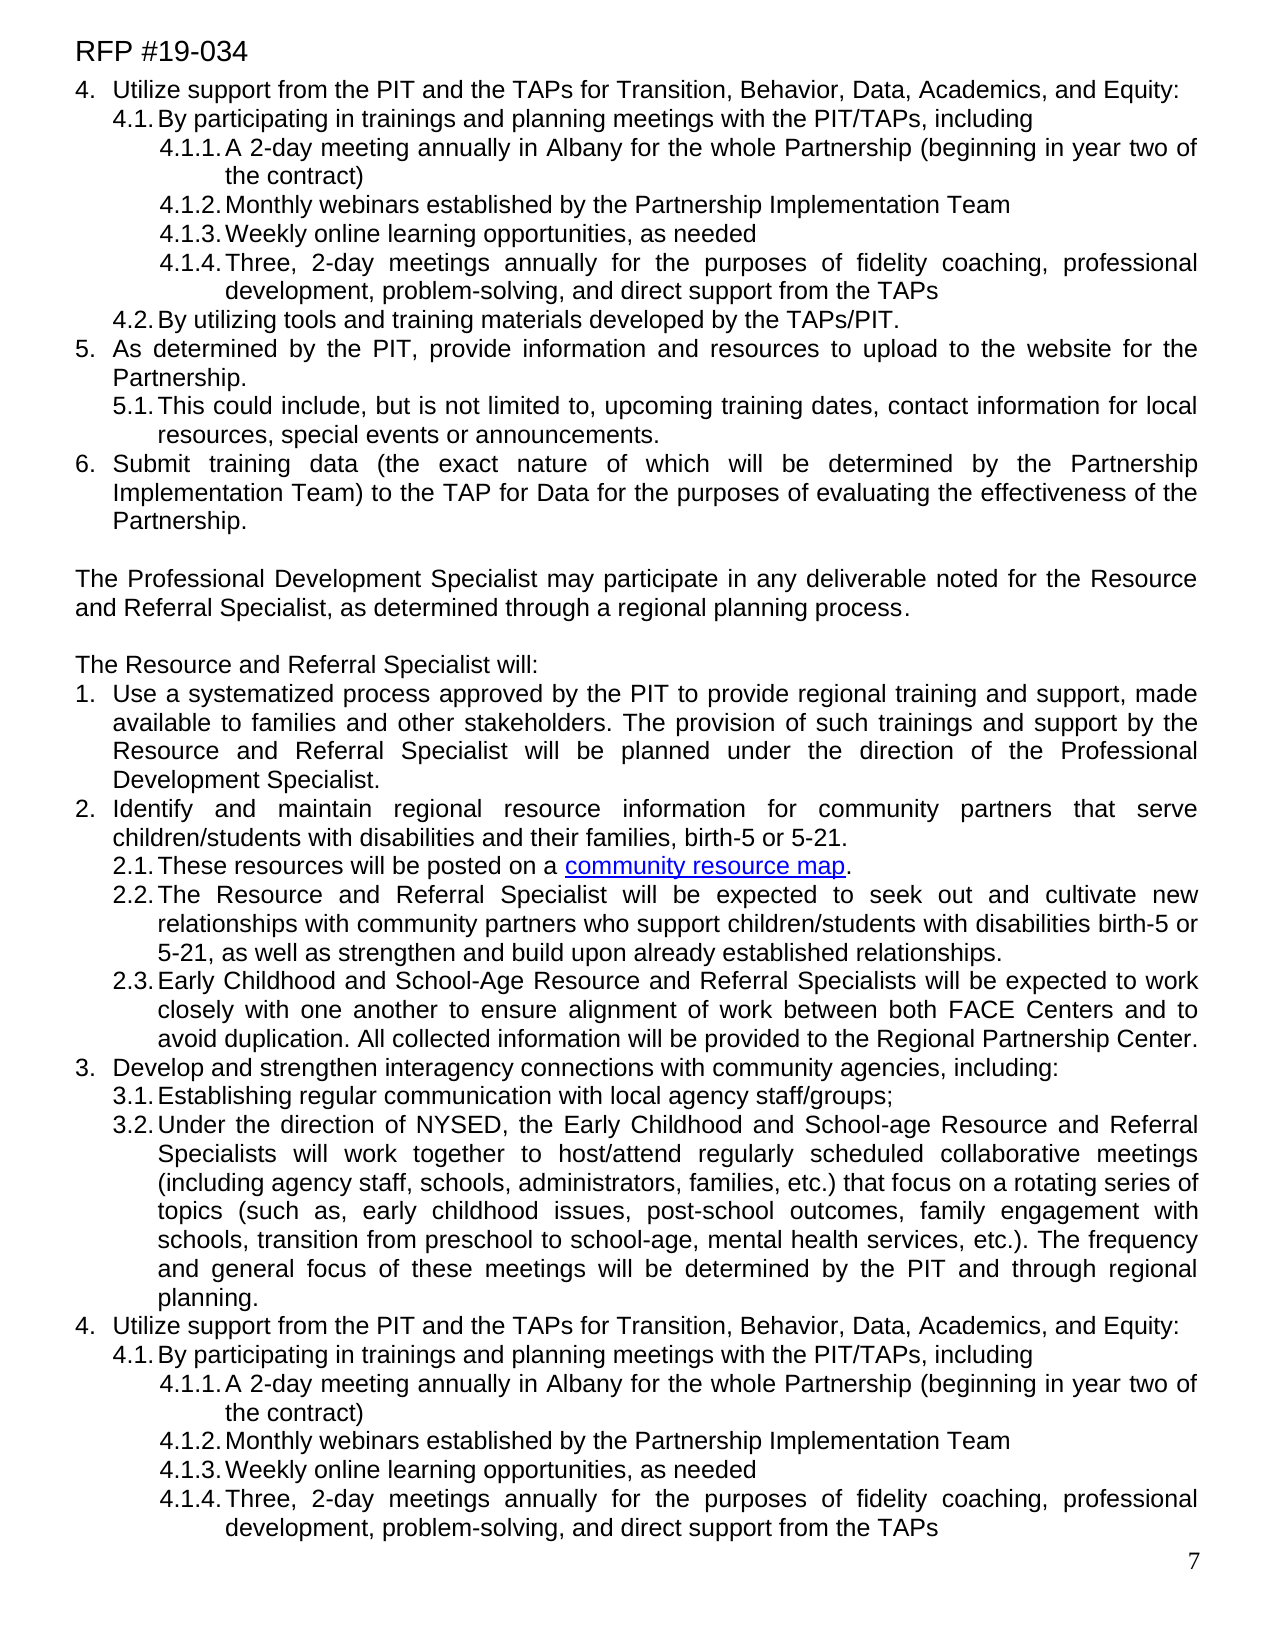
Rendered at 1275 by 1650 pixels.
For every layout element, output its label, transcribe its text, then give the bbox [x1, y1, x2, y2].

text The Resource and Referral Specialist will: [75, 650, 1200, 679]
list Develop and strengthen interagency connections with community agencies, including: [75, 1052, 1200, 1081]
list Three, 2-day meetings annually for the purposes of fidelity coaching, professional development, problem-solving, and direct support from the TAPs [159, 1484, 1200, 1541]
text The Professional Development Specialist may participate in any deliverable noted for the Resource and Referral Specialist, as determined through a regional planning process. [75, 564, 1200, 621]
list Use a systematized process approved by the PIT to provide regional training and support, made available to families and other stakeholders. The provision of such trainings and support by the Resource and Referral Specialist will be planned under the direction of the Professional Development Specialist. [75, 679, 1200, 794]
list This could include, but is not limited to, upcoming training dates, contact information for local resources, special events or announcements. [112, 391, 1200, 449]
list A 2-day meeting annually in Albany for the whole Partnership (beginning in year two of the contract) [159, 1369, 1200, 1426]
list Under the direction of NYSED, the Early Childhood and School-age Resource and Referral Specialists will work together to host/attend regularly scheduled collaborative meetings (including agency staff, schools, administrators, families, etc.) that focus on a rotating series of topics (such as, early childhood issues, post-school outcomes, family engagement with schools, transition from preschool to school-age, mental health services, etc.). The frequency and general focus of these meetings will be determined by the PIT and through regional planning. [112, 1110, 1200, 1311]
list Establishing regular communication with local agency staff/groups; [112, 1081, 1200, 1110]
list The Resource and Referral Specialist will be expected to seek out and cultivate new relationships with community partners who support children/students with disabilities birth-5 or 5-21, as well as strengthen and build upon already established relationships. [112, 880, 1200, 966]
list By utilizing tools and training materials developed by the TAPs/PIT. [112, 305, 1200, 334]
list A 2-day meeting annually in Albany for the whole Partnership (beginning in year two of the contract) [159, 132, 1200, 190]
list Monthly webinars established by the Partnership Implementation Team [159, 190, 1200, 219]
list Early Childhood and School-Age Resource and Referral Specialists will be expected to work closely with one another to ensure alignment of work between both FACE Centers and to avoid duplication. All collected information will be provided to the Regional Partnership Center. [112, 966, 1200, 1052]
list Utilize support from the PIT and the TAPs for Transition, Behavior, Data, Academics, and Equity: [75, 1311, 1200, 1340]
list By participating in trainings and planning meetings with the PIT/TAPs, including [112, 104, 1200, 132]
list As determined by the PIT, provide information and resources to upload to the website for the Partnership. [75, 334, 1200, 391]
list By participating in trainings and planning meetings with the PIT/TAPs, including [112, 1340, 1200, 1369]
list Three, 2-day meetings annually for the purposes of fidelity coaching, professional development, problem-solving, and direct support from the TAPs [159, 247, 1200, 305]
list Submit training data (the exact nature of which will be determined by the Partnership Implementation Team) to the TAP for Data for the purposes of evaluating the effectiveness of the Partnership. [75, 449, 1200, 535]
list Utilize support from the PIT and the TAPs for Transition, Behavior, Data, Academics, and Equity: [75, 75, 1200, 104]
list Identify and maintain regional resource information for community partners that serve children/students with disabilities and their families, birth-5 or 5-21. [75, 794, 1200, 851]
list Monthly webinars established by the Partnership Implementation Team [159, 1426, 1200, 1455]
list These resources will be posted on a community resource map. [112, 851, 1200, 880]
list Weekly online learning opportunities, as needed [159, 1455, 1200, 1484]
list Weekly online learning opportunities, as needed [159, 219, 1200, 247]
